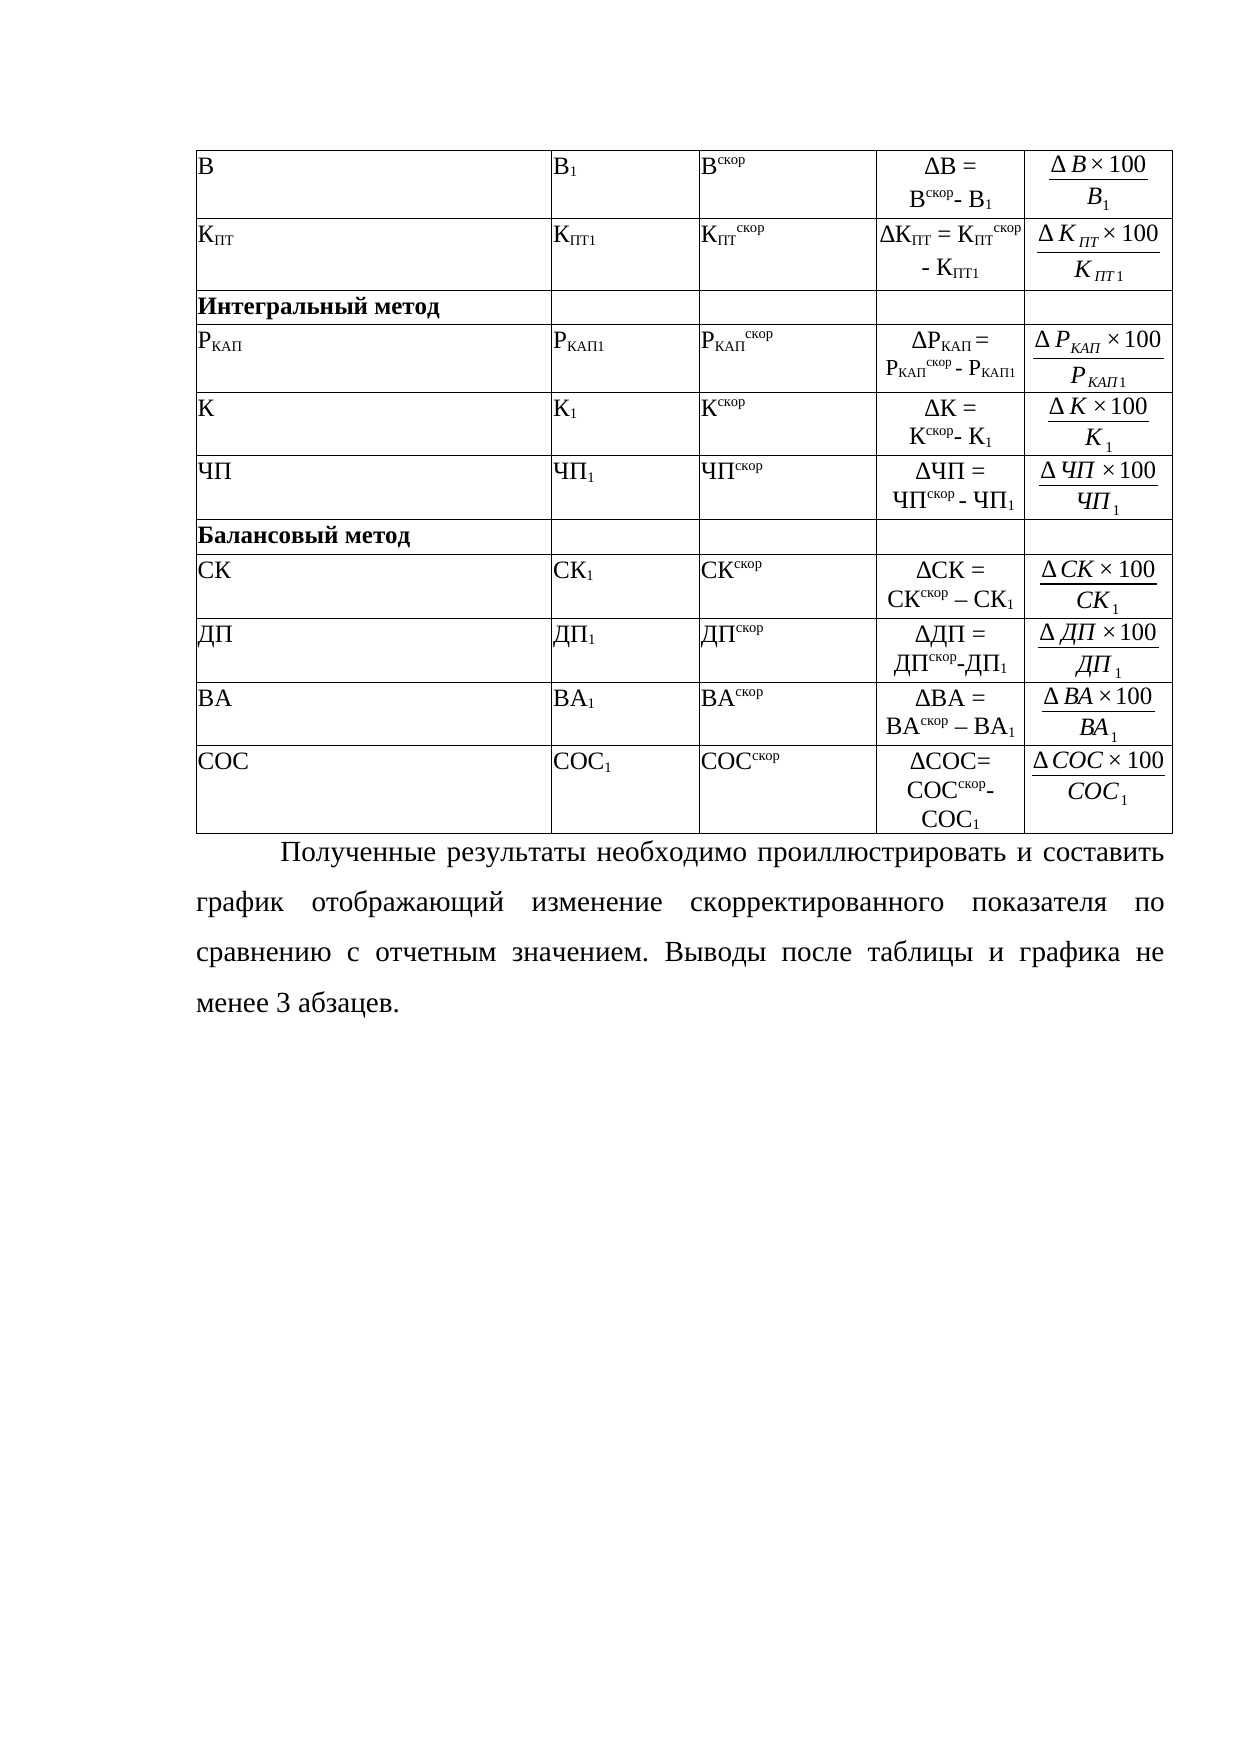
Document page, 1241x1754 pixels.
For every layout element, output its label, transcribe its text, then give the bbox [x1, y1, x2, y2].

table_cell [1025, 520, 1172, 554]
table_cell [552, 291, 699, 324]
table_cell Кскор [700, 393, 876, 455]
table_cell [552, 520, 699, 554]
table_cell СКскор [700, 555, 876, 618]
table_cell ∆СОС= СОСскор- СОС1 [877, 746, 921, 833]
table_cell ∆ЧП = ЧПскор - ЧП1 [877, 456, 1024, 519]
table_cell Балансовый метод [197, 520, 551, 554]
table_cell [877, 520, 1024, 554]
table_cell [1025, 219, 1172, 290]
table_cell [877, 291, 1024, 324]
table_cell ВА [197, 683, 551, 745]
table_cell СОС [197, 746, 551, 833]
table_cell К [197, 393, 551, 455]
table_cell СК1 [552, 555, 699, 618]
table_cell ∆К = Кскор- К1 [877, 393, 1024, 455]
table_cell [1025, 619, 1172, 682]
table_cell РКАП1 [552, 325, 699, 392]
table_cell В1 [552, 151, 699, 218]
table_cell Вскор [700, 151, 876, 218]
table_cell ∆РКАП = РКАПскор - РКАП1 [877, 325, 1024, 392]
table_cell КПТ1 [552, 219, 699, 290]
table_cell ДП1 [552, 619, 699, 682]
table_cell СОСскор [700, 746, 876, 833]
table_cell [1025, 151, 1172, 218]
table_cell [1025, 746, 1172, 833]
table_cell ЧП [197, 456, 551, 519]
table_cell СК [197, 555, 551, 618]
table_cell СОС1 [552, 746, 699, 833]
table_cell ∆В = Вскор- В1 [877, 151, 1024, 218]
table_cell [1025, 325, 1172, 392]
table_cell ЧПскор [700, 456, 876, 519]
table_cell [700, 520, 876, 554]
table_cell РКАП [197, 325, 551, 392]
table_cell ∆КПТ = КПТскор - КПТ1 [877, 219, 1024, 290]
table_cell К1 [552, 393, 699, 455]
table_cell [700, 291, 876, 324]
table_cell ДПскор [700, 619, 876, 682]
table_cell [1025, 555, 1172, 618]
table_cell В [197, 151, 551, 218]
table_cell [1025, 393, 1172, 455]
table_cell КПТ [197, 219, 551, 290]
table_cell РКАПскор [700, 325, 876, 392]
table_cell КПТскор [700, 219, 876, 290]
table_cell ВА1 [552, 683, 699, 745]
table_cell ∆ДП = ДПскор-ДП1 [877, 619, 1024, 682]
table_cell [1025, 683, 1172, 745]
table_cell ВАскор [700, 683, 876, 745]
table_cell ЧП1 [552, 456, 699, 519]
table_cell [1025, 456, 1172, 519]
table_cell ДП [197, 619, 551, 682]
table_cell [1025, 291, 1172, 324]
table_cell ∆ВА = ВАскор – ВА1 [877, 683, 1024, 745]
table_cell ∆СОС= СОСскор- СОС1 [980, 746, 1024, 833]
table_cell Интегральный метод [197, 291, 551, 324]
text Полученные результаты необходимо проиллюстрировать и составить график отображающий изменение скорректированного показателя по сравнению с отчетным значением. Выводы после таблицы и графика не менее 3 абзацев. [196, 834, 1165, 1018]
table_cell ∆СК = СКскор – СК1 [877, 555, 1024, 618]
